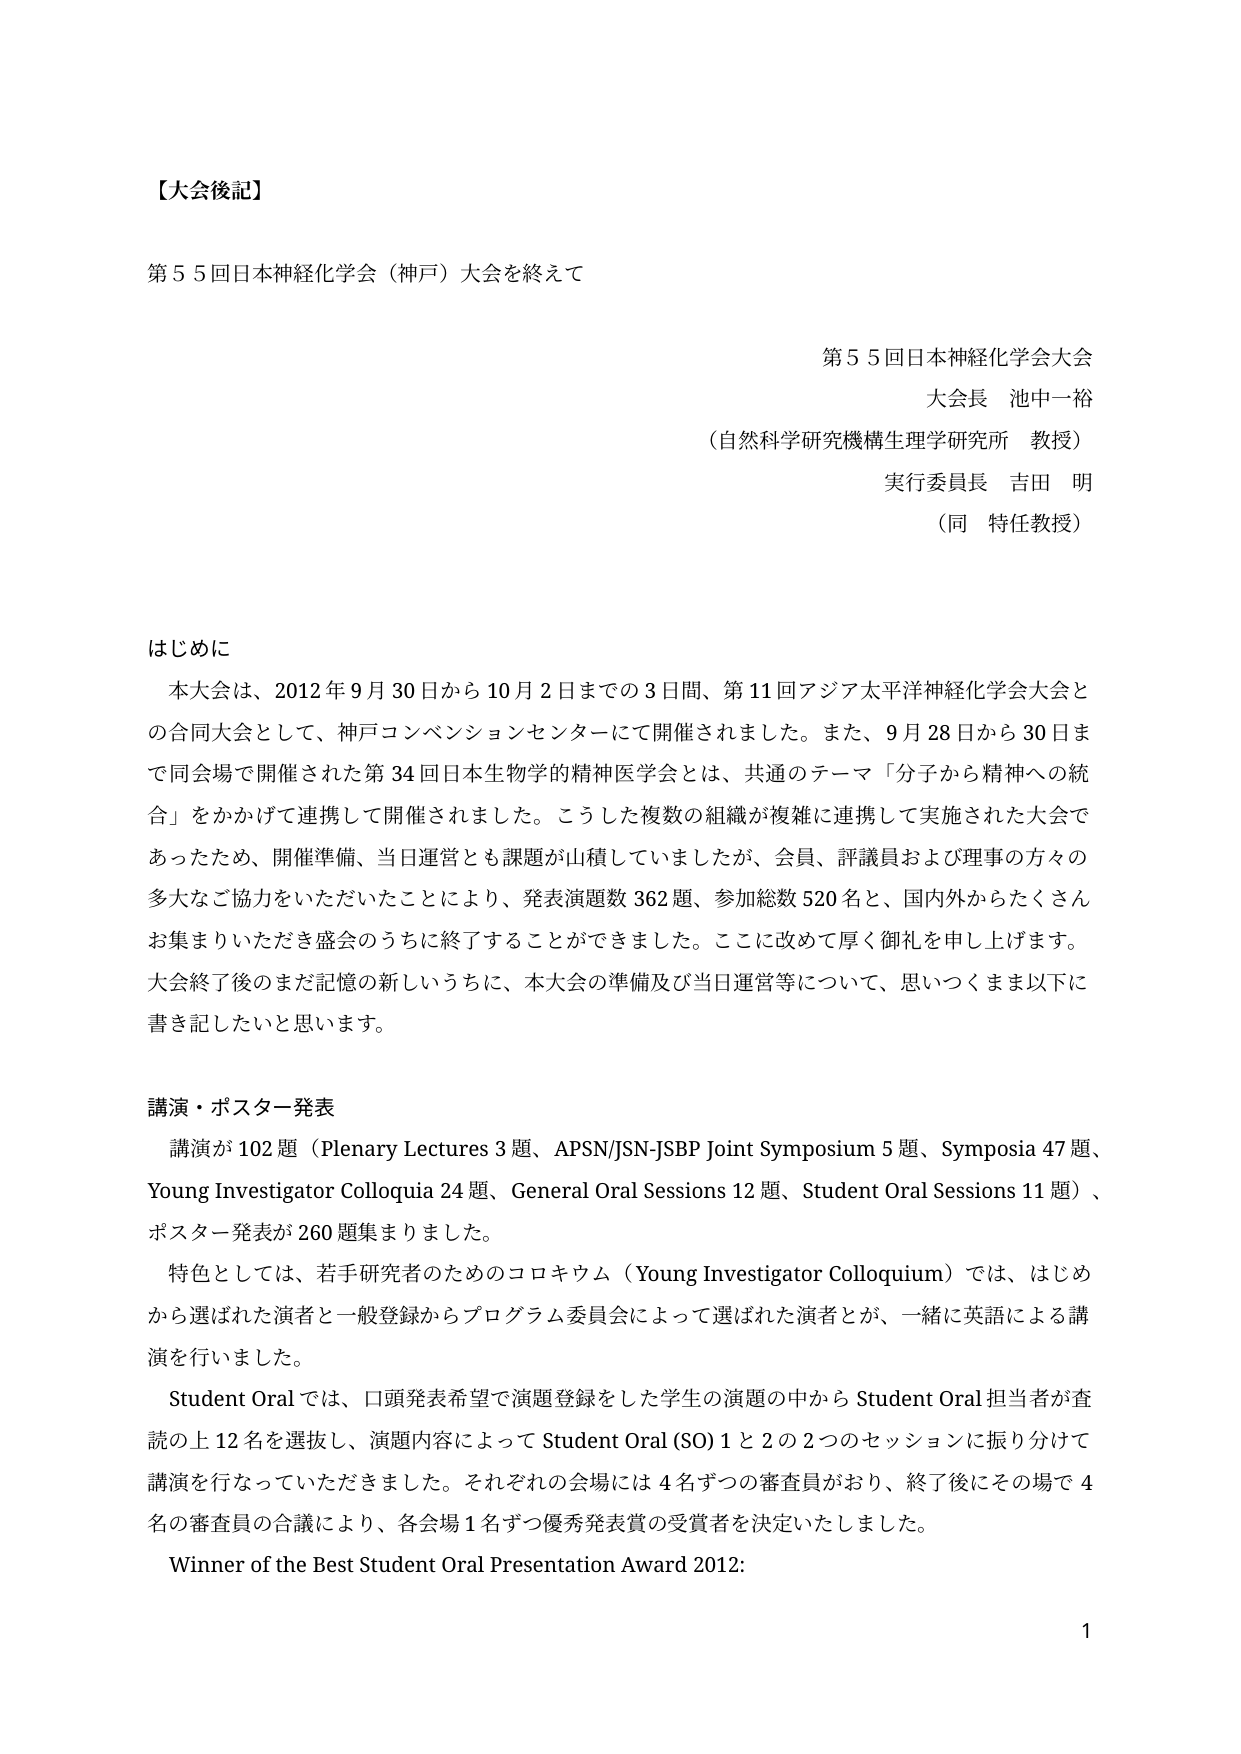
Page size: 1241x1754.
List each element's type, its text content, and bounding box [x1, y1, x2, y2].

text 講演が102題（Plenary Lectures 3題、APSN/JSN-JSBP Joint Symposium 5題、Symposia 47題、Young Investigator Colloquia 24題、General Oral Sessions 12題、Student Oral Sessions 11題）、ポスター発表が260題集まりました。 [148, 1127, 1092, 1252]
text 【大会後記】 [148, 169, 1092, 210]
text 講演・ポスター発表 [148, 1085, 1092, 1127]
text 特色としては、若手研究者のためのコロキウム（Young Investigator Colloquium）では、はじめから選ばれた演者と一般登録からプログラム委員会によって選ばれた演者とが、一緒に英語による講演を行いました。 [148, 1252, 1092, 1377]
text 第５５回日本神経化学会（神戸）大会を終えて [148, 252, 1092, 294]
text Winner of the Best Student Oral Presentation Award 2012: [148, 1544, 1092, 1585]
text 実行委員長 吉田 明 [148, 460, 1092, 502]
text 大会長 池中一裕 [148, 377, 1092, 419]
text （自然科学研究機構生理学研究所 教授） [148, 419, 1092, 460]
text はじめに [148, 627, 1092, 669]
text 本大会は、2012年9月30日から10月2日までの3日間、第11回アジア太平洋神経化学会大会との合同大会として、神戸コンベンションセンターにて開催されました。また、9月28日から30日まで同会場で開催された第34回日本生物学的精神医学会とは、共通のテーマ「分子から精神への統合」をかかげて連携して開催されました。こうした複数の組織が複雑に連携して実施された大会であったため、開催準備、当日運営とも課題が山積していましたが、会員、評議員および理事の方々の多大なご協力をいただいたことにより、発表演題数362題、参加総数520名と、国内外からたくさんお集まりいただき盛会のうちに終了することができました。ここに改めて厚く御礼を申し上げます。大会終了後のまだ記憶の新しいうちに、本大会の準備及び当日運営等について、思いつくまま以下に書き記したいと思います。 [148, 669, 1092, 1044]
text （同 特任教授） [148, 502, 1092, 544]
text 第５５回日本神経化学会大会 [148, 335, 1092, 377]
text Student Oralでは、口頭発表希望で演題登録をした学生の演題の中からStudent Oral担当者が査読の上12名を選抜し、演題内容によってStudent Oral (SO) 1と2の2つのセッションに振り分けて講演を行なっていただきました。それぞれの会場には4名ずつの審査員がおり、終了後にその場で4名の審査員の合議により、各会場1名ずつ優秀発表賞の受賞者を決定いたしました。 [148, 1377, 1092, 1544]
